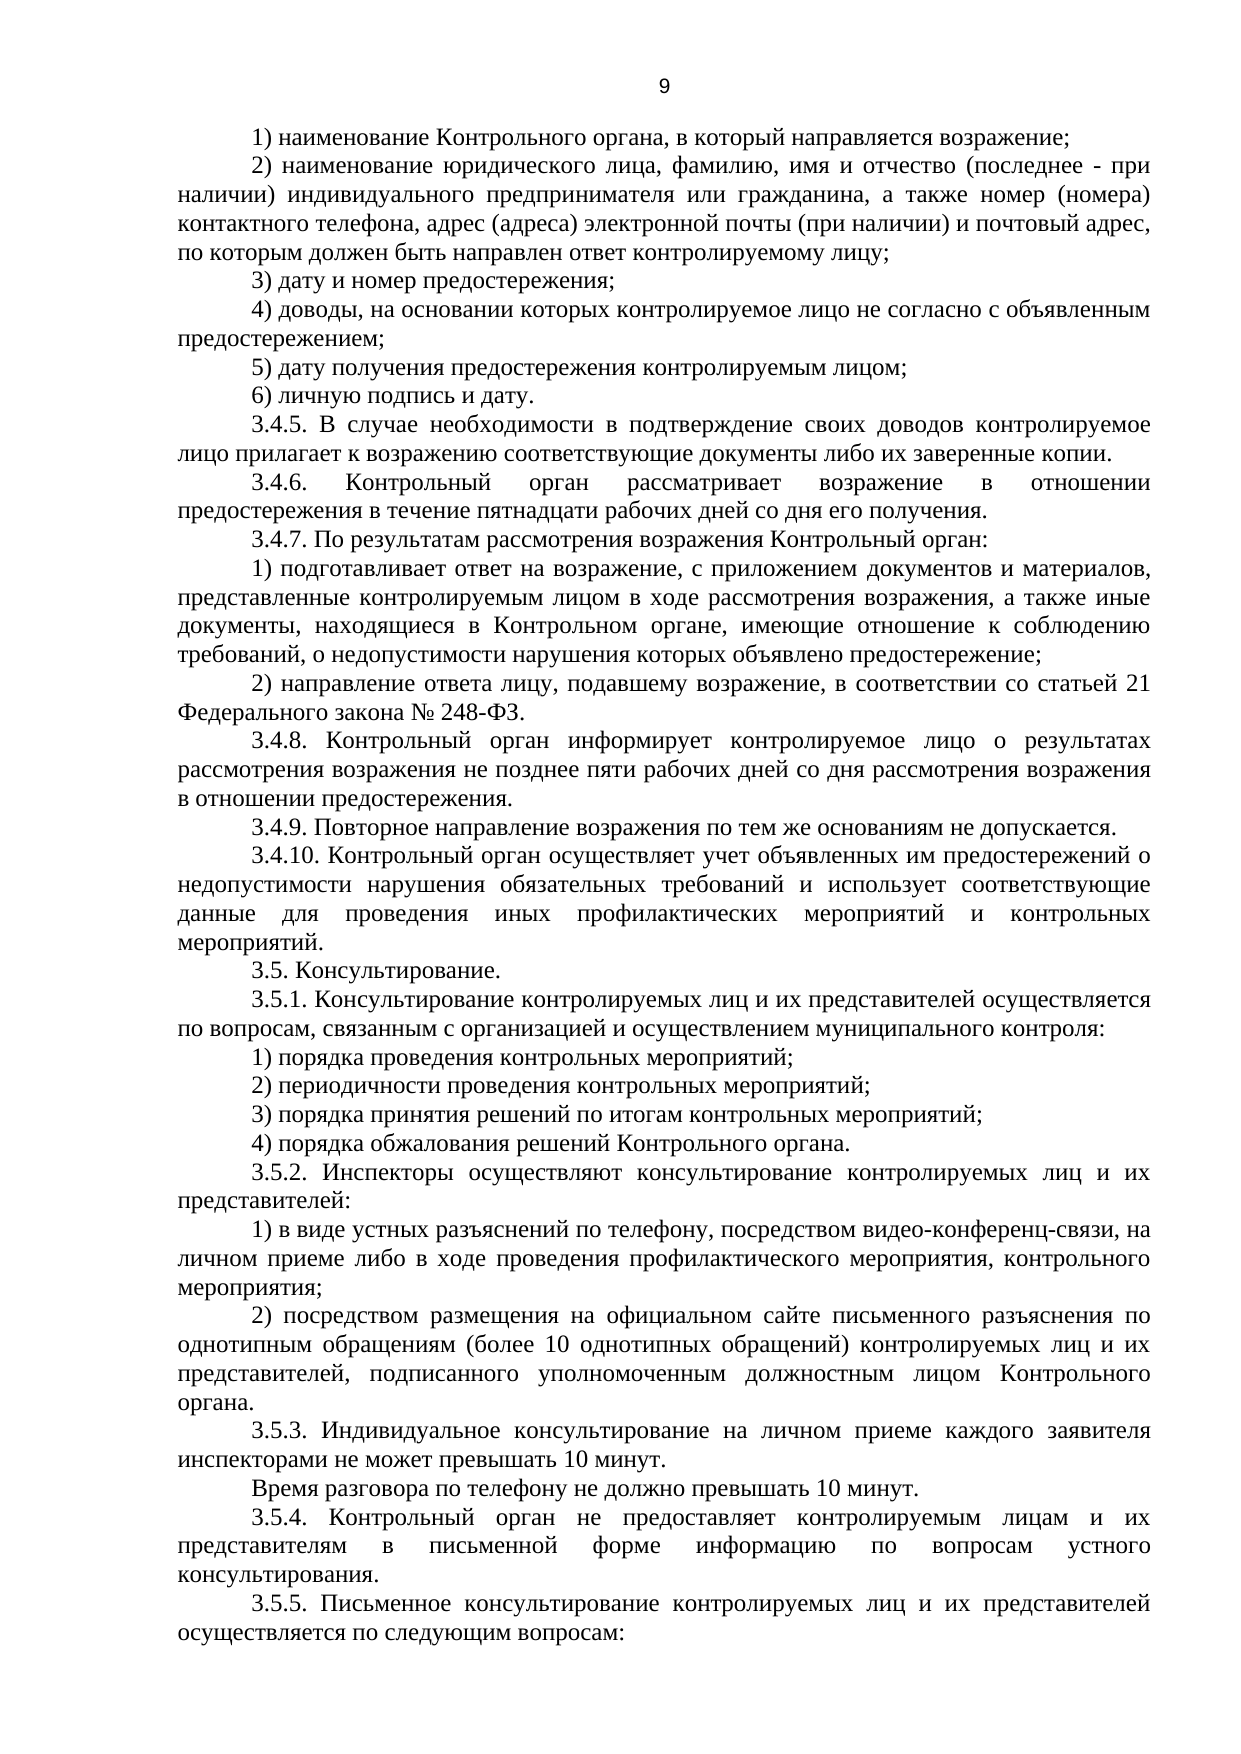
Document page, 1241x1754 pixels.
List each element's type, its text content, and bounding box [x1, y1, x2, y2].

text 1) наименование Контрольного органа, в который направляется возражение; [177, 122, 1152, 151]
text 3.5.4. Контрольный орган не предоставляет контролируемым лицам и их представителям в письменной форме информацию по вопросам устного консультирования. [177, 1502, 1152, 1588]
list 3.5.2. Инспекторы осуществляют консультирование контролируемых лиц и их представителей: [177, 1157, 1152, 1214]
text 1) порядка проведения контрольных мероприятий; [251, 1042, 1152, 1071]
text 2) наименование юридического лица, фамилию, имя и отчество (последнее - при наличии) индивидуального предпринимателя или гражданина, а также номер (номера) контактного телефона, адрес (адреса) электронной почты (при наличии) и почтовый адрес, по которым должен быть направлен ответ контролируемому лицу; [177, 151, 1152, 266]
text 6) личную подпись и дату. [177, 381, 1152, 409]
text 3.4.5. В случае необходимости в подтверждение своих доводов контролируемое лицо прилагает к возражению соответствующие документы либо их заверенные копии. [177, 409, 1152, 467]
text 3) дату и номер предостережения; [177, 266, 1152, 294]
text 4) порядка обжалования решений Контрольного органа. [251, 1128, 1152, 1157]
text 1) подготавливает ответ на возражение, с приложением документов и материалов, представленные контролируемым лицом в ходе рассмотрения возражения, а также иные документы, находящиеся в Контрольном органе, имеющие отношение к соблюдению требований, о недопустимости нарушения которых объявлено предостережение; [177, 553, 1152, 668]
text 2) направление ответа лицу, подавшему возражение, в соответствии со статьей 21 Федерального закона № 248-ФЗ. [177, 668, 1152, 726]
text 3.5. Консультирование. [177, 956, 1152, 984]
text Время разговора по телефону не должно превышать 10 минут. [177, 1473, 1152, 1502]
text 3) порядка принятия решений по итогам контрольных мероприятий; [251, 1099, 1152, 1128]
text 4) доводы, на основании которых контролируемое лицо не согласно с объявленным предостережением; [177, 294, 1152, 352]
text 3.4.9. Повторное направление возражения по тем же основаниям не допускается. [177, 812, 1152, 841]
text 3.5.1. Консультирование контролируемых лиц и их представителей осуществляется по вопросам, связанным с организацией и осуществлением муниципального контроля: [177, 984, 1152, 1042]
text 3.5.5. Письменное консультирование контролируемых лиц и их представителей осуществляется по следующим вопросам: [177, 1588, 1152, 1646]
text 3.5.3. Индивидуальное консультирование на личном приеме каждого заявителя инспекторами не может превышать 10 минут. [177, 1416, 1152, 1473]
text 2) периодичности проведения контрольных мероприятий; [251, 1071, 1152, 1099]
text 3.4.10. Контрольный орган осуществляет учет объявленных им предостережений о недопустимости нарушения обязательных требований и использует соответствующие данные для проведения иных профилактических мероприятий и контрольных мероприятий. [177, 841, 1152, 956]
text 3.4.7. По результатам рассмотрения возражения Контрольный орган: [177, 524, 1152, 553]
text 3.4.6. Контрольный орган рассматривает возражение в отношении предостережения в течение пятнадцати рабочих дней со дня его получения. [177, 467, 1152, 524]
text 5) дату получения предостережения контролируемым лицом; [177, 352, 1152, 381]
text 2) посредством размещения на официальном сайте письменного разъяснения по однотипным обращениям (более 10 однотипных обращений) контролируемых лиц и их представителей, подписанного уполномоченным должностным лицом Контрольного органа. [177, 1301, 1152, 1416]
text 1) в виде устных разъяснений по телефону, посредством видео-конференц-связи, на личном приеме либо в ходе проведения профилактического мероприятия, контрольного мероприятия; [177, 1214, 1152, 1301]
text 3.4.8. Контрольный орган информирует контролируемое лицо о результатах рассмотрения возражения не позднее пяти рабочих дней со дня рассмотрения возражения в отношении предостережения. [177, 726, 1152, 812]
